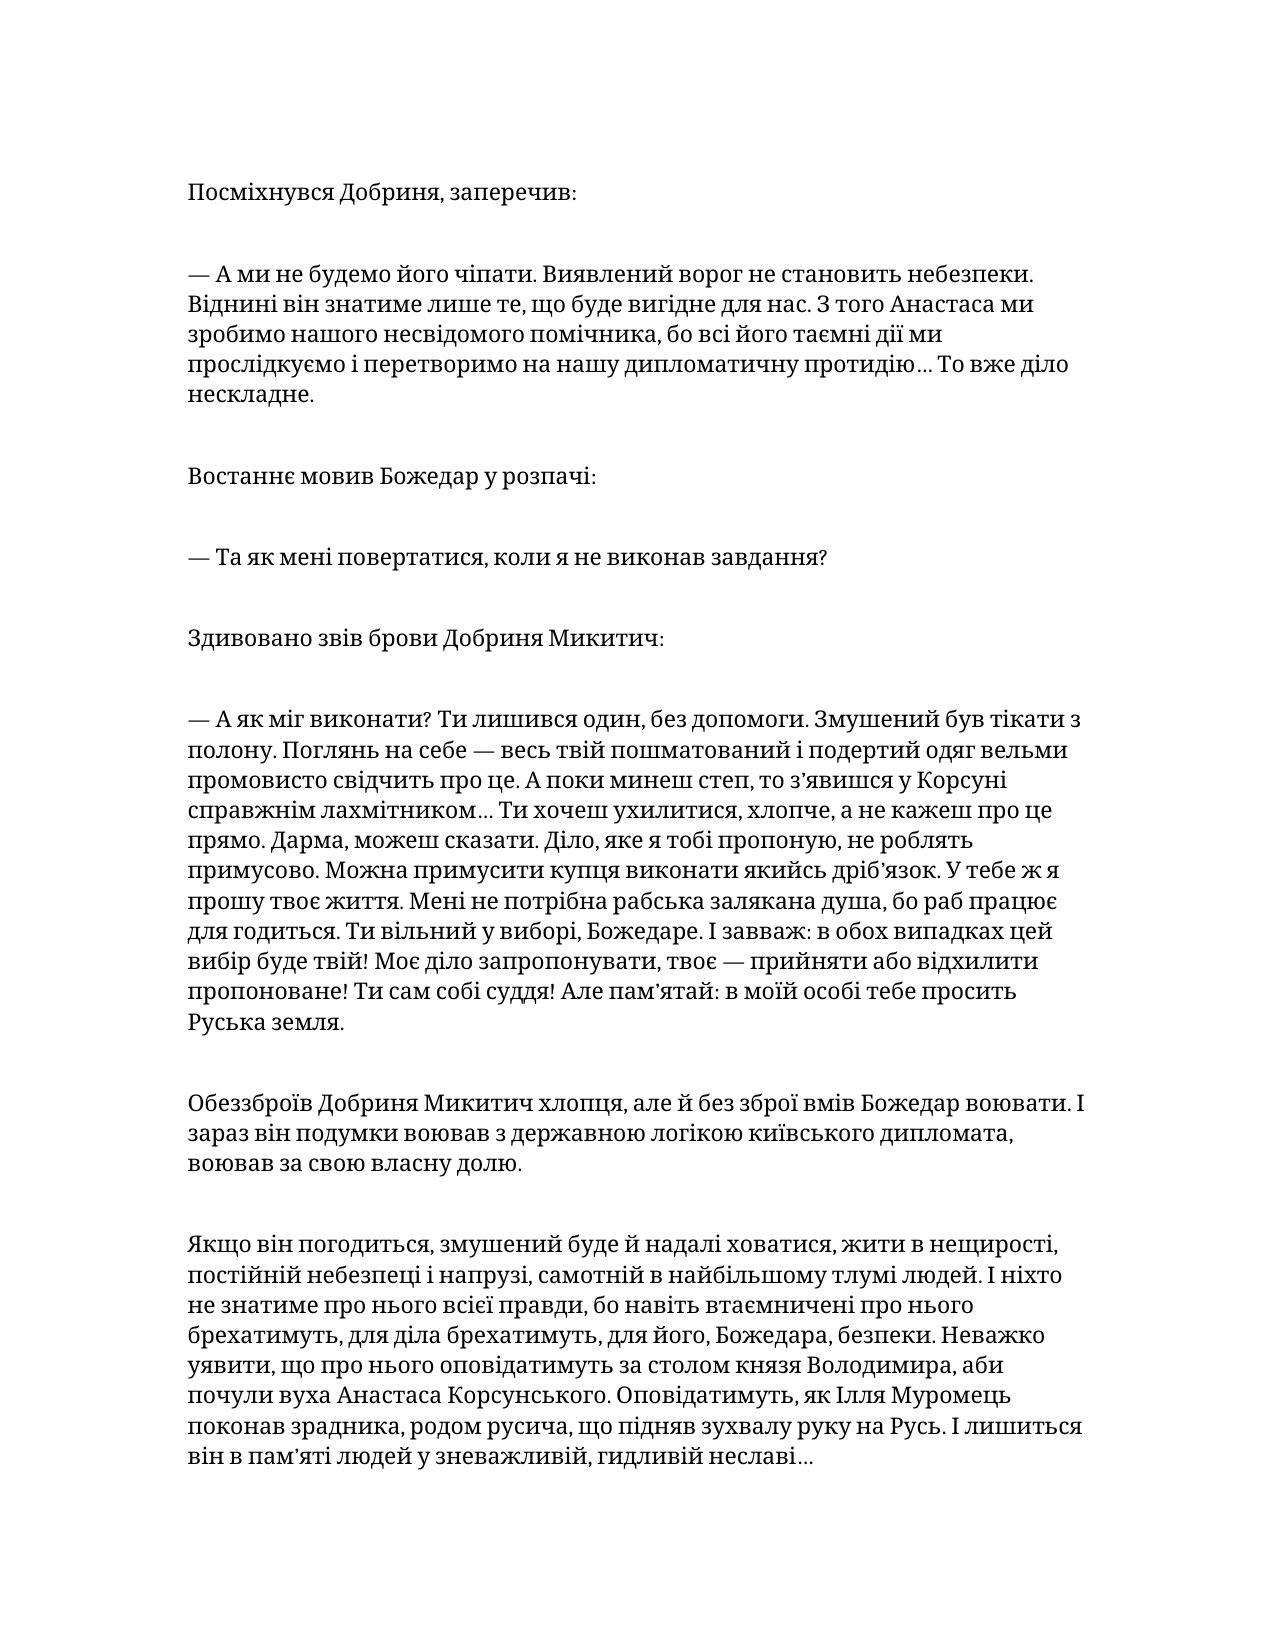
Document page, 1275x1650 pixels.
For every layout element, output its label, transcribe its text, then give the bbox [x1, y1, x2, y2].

text Якщо він погодиться, змушений буде й надалі ховатися, жити в нещирості, постійній небезпеці і напрузі, самотній в найбільшому тлумі людей. І ніхто не знатиме про нього всієї правди, бо навіть втаємничені про нього брехатимуть, для діла брехатимуть, для його, Божедара, безпеки. Неважко уявити, що про нього оповідатимуть за столом князя Володимира, аби почули вуха Анастаса Корсунського. Оповідатимуть, як Ілля Муромець поконав зрадника, родом русича, що підняв зухвалу руку на Русь. І лишиться він в пам’яті людей у зневажливій, гидливій неславі… [187, 1202, 1087, 1470]
text — А як міг виконати? Ти лишився один, без допомоги. Змушений був тікати з полону. Поглянь на себе — весь твій пошматований і подертий одяг вельми промовисто свідчить про це. А поки минеш степ, то з’явишся у Корсуні справжнім лахмітником… Ти хочеш ухилитися, хлопче, а не кажеш про це прямо. Дарма, можеш сказати. Діло, яке я тобі пропоную, не роблять примусово. Можна примусити купця виконати якийсь дріб’язок. У тебе ж я прошу твоє життя. Мені не потрібна рабська залякана душа, бо раб працює для годиться. Ти вільний у виборі, Божедаре. І завваж: в обох випадках цей вибір буде твій! Моє діло запропонувати, твоє — прийняти або відхилити пропоноване! Ти сам собі суддя! Але пам’ятай: в моїй особі тебе просить Руська земля. [187, 677, 1087, 1036]
text Здивовано звів брови Добриня Микитич: [187, 596, 1087, 652]
text Обеззброїв Добриня Микитич хлопця, але й без зброї вмів Божедар воювати. І зараз він подумки воював з державною логікою київського дипломата, воював за свою власну долю. [187, 1060, 1087, 1177]
text Посміхнувся Добриня, заперечив: [187, 150, 1087, 207]
text Востаннє мовив Божедар у розпачі: [187, 433, 1087, 490]
text — Та як мені повертатися, коли я не виконав завдання? [187, 514, 1087, 571]
text — А ми не будемо його чіпати. Виявлений ворог не становить небезпеки. Віднині він знатиме лише те, що буде вигідне для нас. З того Анастаса ми зробимо нашого несвідомого помічника, бо всі його таємні дії ми прослідкуємо і перетворимо на нашу дипломатичну протидію… То вже діло нескладне. [187, 231, 1087, 409]
